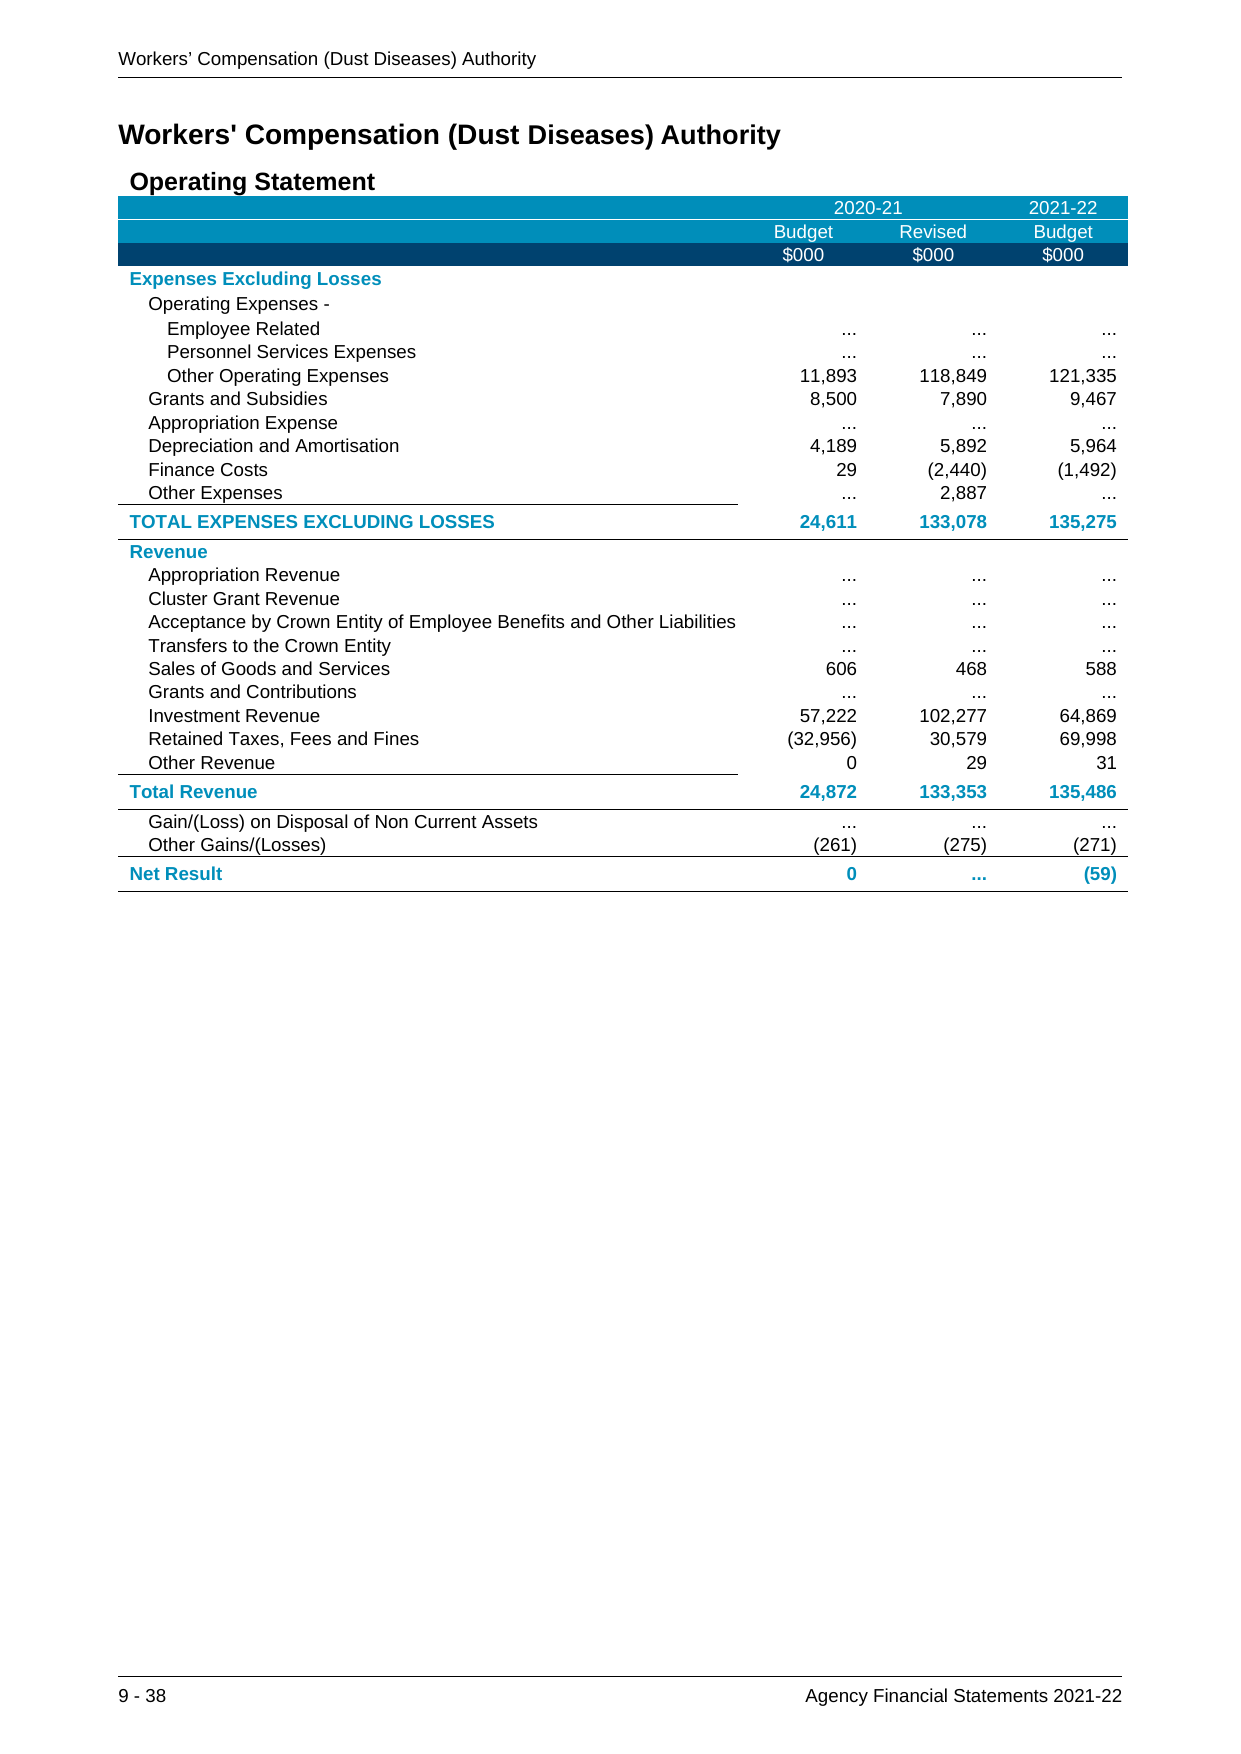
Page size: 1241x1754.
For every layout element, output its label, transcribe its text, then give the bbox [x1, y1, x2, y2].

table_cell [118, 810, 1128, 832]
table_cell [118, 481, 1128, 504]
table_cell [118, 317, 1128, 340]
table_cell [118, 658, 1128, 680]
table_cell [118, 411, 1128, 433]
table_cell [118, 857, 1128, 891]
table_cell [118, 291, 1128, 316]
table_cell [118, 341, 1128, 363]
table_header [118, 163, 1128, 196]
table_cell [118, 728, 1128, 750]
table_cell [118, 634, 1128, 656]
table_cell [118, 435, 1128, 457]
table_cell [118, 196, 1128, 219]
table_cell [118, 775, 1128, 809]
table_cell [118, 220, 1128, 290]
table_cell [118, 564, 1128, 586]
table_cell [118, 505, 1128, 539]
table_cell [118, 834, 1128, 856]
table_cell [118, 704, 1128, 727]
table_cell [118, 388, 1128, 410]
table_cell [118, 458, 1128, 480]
subtitle Workers' Compensation (Dust Diseases) Authority [118, 118, 1122, 151]
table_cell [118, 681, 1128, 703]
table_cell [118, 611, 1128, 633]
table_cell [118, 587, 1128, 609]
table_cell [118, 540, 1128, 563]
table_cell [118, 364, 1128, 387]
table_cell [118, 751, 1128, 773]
